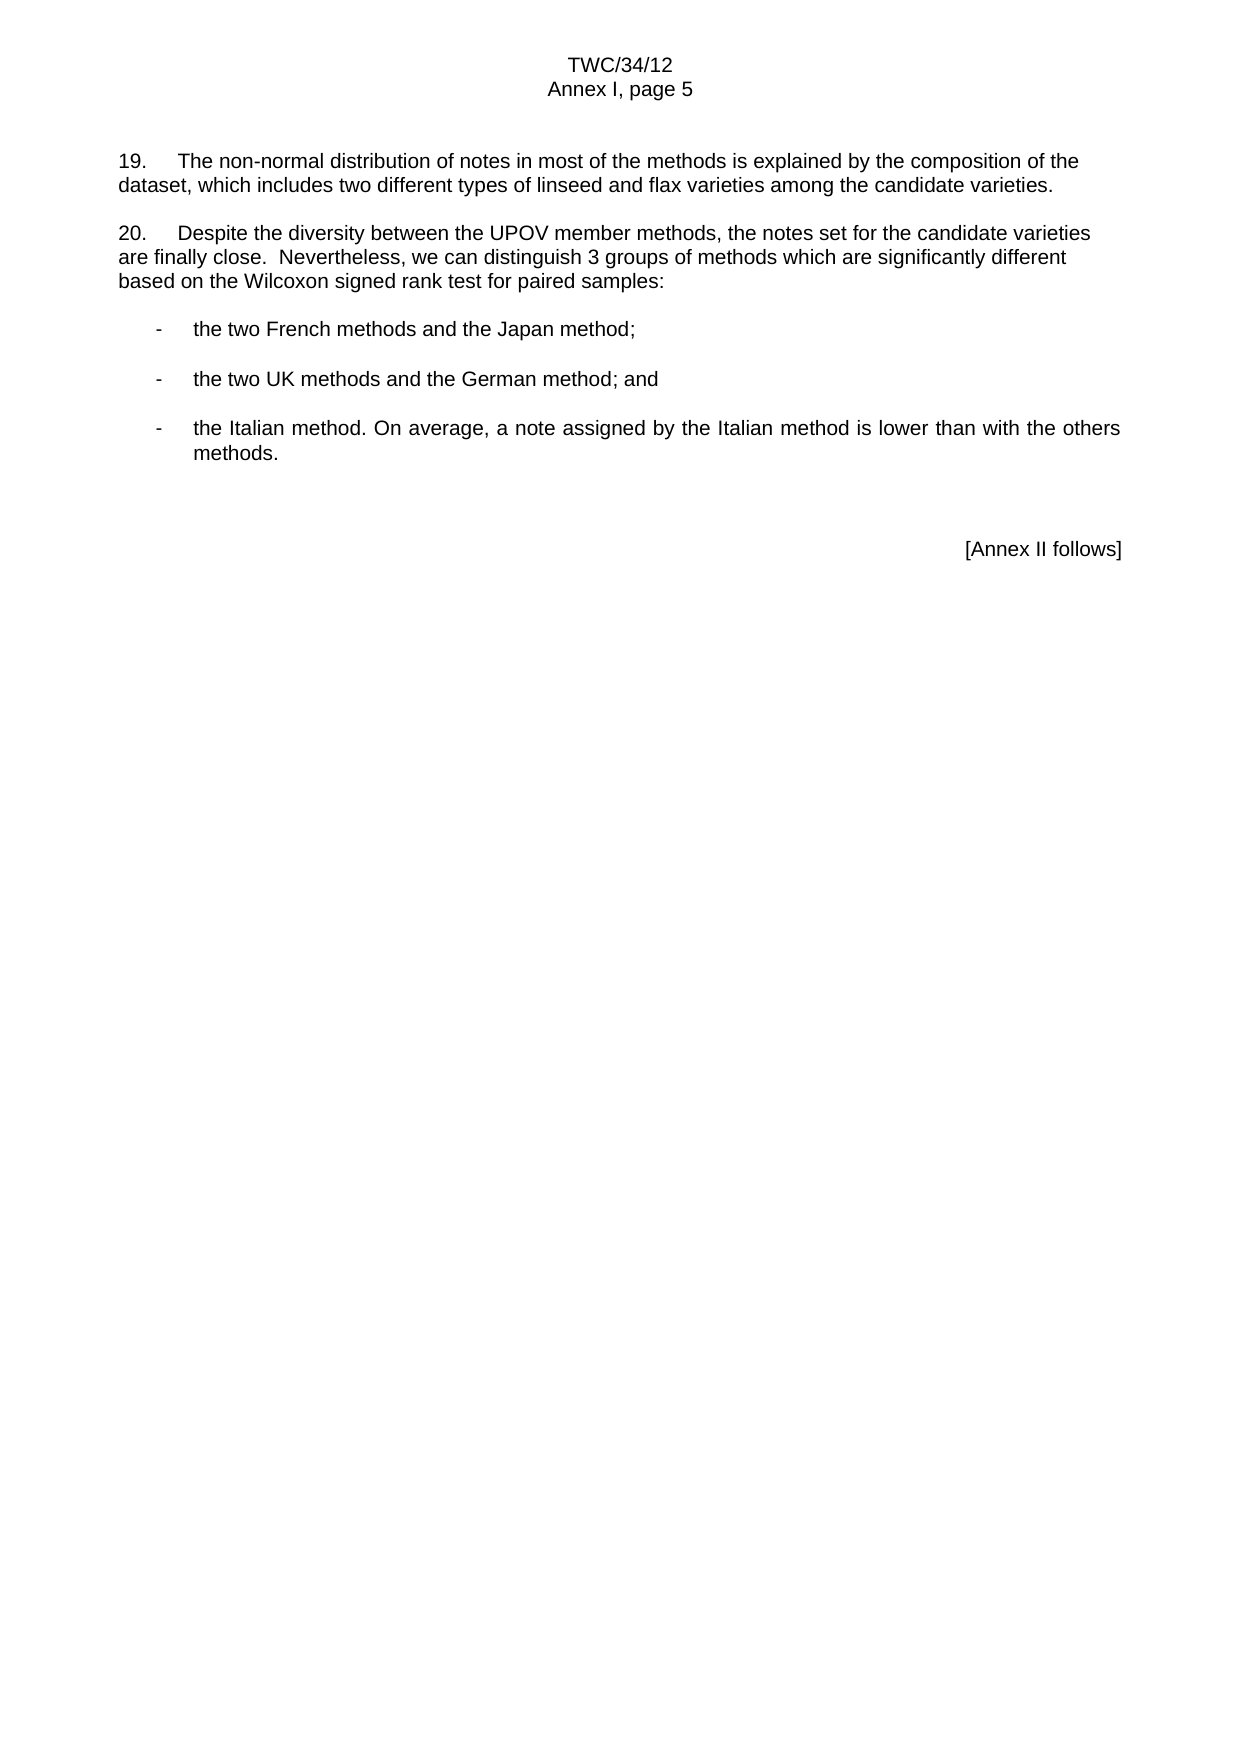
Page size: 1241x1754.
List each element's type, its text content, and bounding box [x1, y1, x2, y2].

list Despite the diversity between the UPOV member methods, the notes set for the candidate varieties are finally close. Nevertheless, we can distinguish 3 groups of methods which are significantly different based on the Wilcoxon signed rank test for paired samples: [118, 221, 1122, 293]
list the Italian method. On average, a note assigned by the Italian method is lower than with the others methods. [156, 415, 1122, 465]
list the two UK methods and the German method; and [156, 366, 1122, 391]
list the two French methods and the Japan method; [156, 317, 1122, 342]
list The non-normal distribution of notes in most of the methods is explained by the composition of the dataset, which includes two different types of linseed and flax varieties among the candidate varieties. [118, 149, 1122, 197]
text [Annex II follows] [118, 537, 1122, 561]
